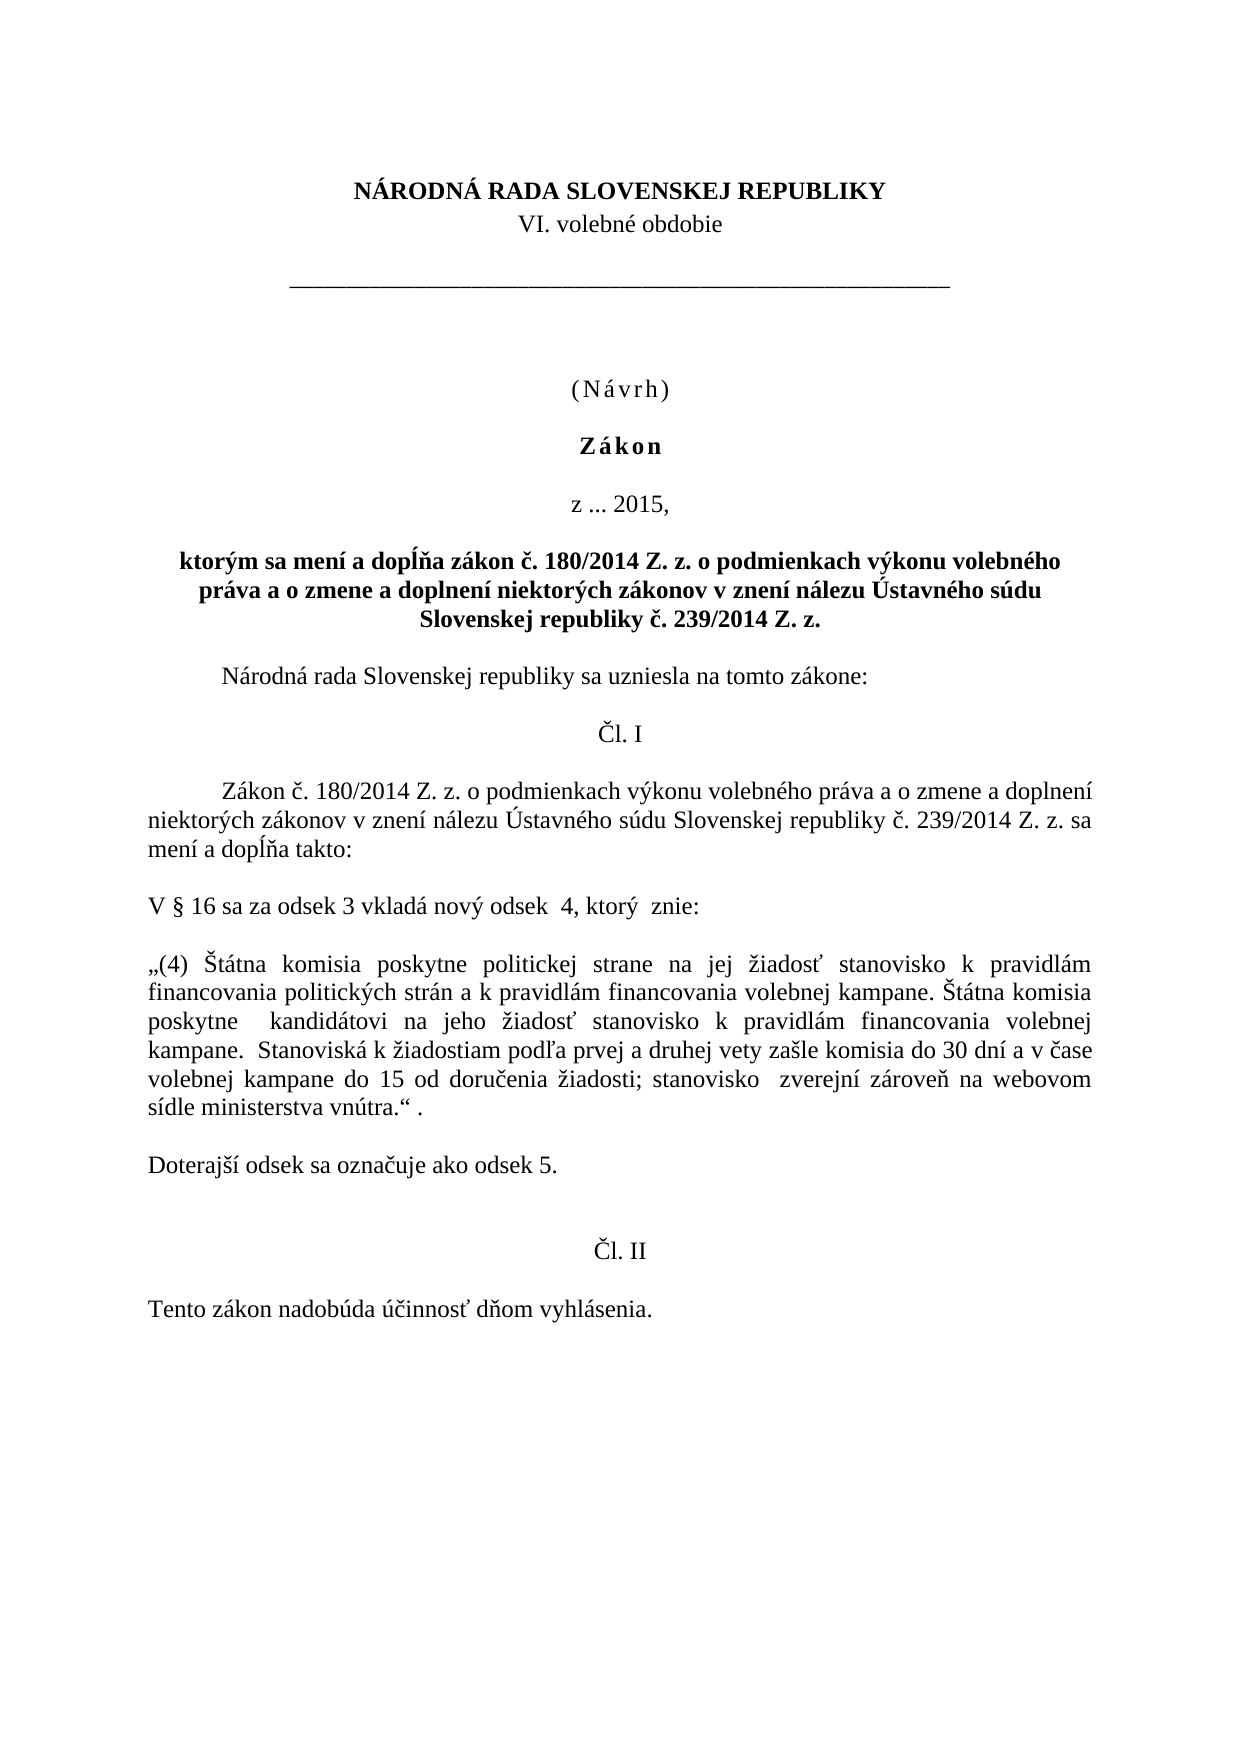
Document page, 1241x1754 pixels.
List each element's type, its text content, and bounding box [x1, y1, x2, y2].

text z ... 2015, [148, 489, 1093, 517]
text Zákon [148, 431, 1093, 460]
text Tento zákon nadobúda účinnosť dňom vyhlásenia. [148, 1294, 1093, 1322]
text (Návrh) [148, 374, 1093, 402]
text V § 16 sa za odsek 3 vkladá nový odsek 4, ktorý znie: [148, 891, 1093, 920]
text Zákon č. 180/2014 Z. z. o podmienkach výkonu volebného práva a o zmene a doplnení niektorých zákonov v znení nálezu Ústavného súdu Slovenskej republiky č. 239/2014 Z. z. sa mení a dopĺňa takto: [148, 776, 1093, 862]
text ktorým sa mení a dopĺňa zákon č. 180/2014 Z. z. o podmienkach výkonu volebného práva a o zmene a doplnení niektorých zákonov v znení nálezu Ústavného súdu Slovenskej republiky č. 239/2014 Z. z. [148, 546, 1093, 632]
title NÁRODNÁ RADA SLOVENSKEJ REPUBLIKY [148, 176, 1093, 205]
text VI. volebné obdobie [148, 209, 1093, 238]
text „(4) Štátna komisia poskytne politickej strane na jej žiadosť stanovisko k pravidlám financovania politických strán a k pravidlám financovania volebnej kampane. Štátna komisia poskytne kandidátovi na jeho žiadosť stanovisko k pravidlám financovania volebnej kampane. Stanoviská k žiadostiam podľa prvej a druhej vety zašle komisia do 30 dní a v čase volebnej kampane do 15 od doručenia žiadosti; stanovisko zverejní zároveň na webovom sídle ministerstva vnútra.“ . [148, 949, 1093, 1121]
text Národná rada Slovenskej republiky sa uzniesla na tomto zákone: [148, 661, 1093, 690]
text Doterajší odsek sa označuje ako odsek 5. [148, 1150, 1093, 1179]
text Čl. II [148, 1236, 1093, 1265]
text Čl. I [148, 719, 1093, 747]
text __________________________________________________________ [148, 263, 1093, 291]
